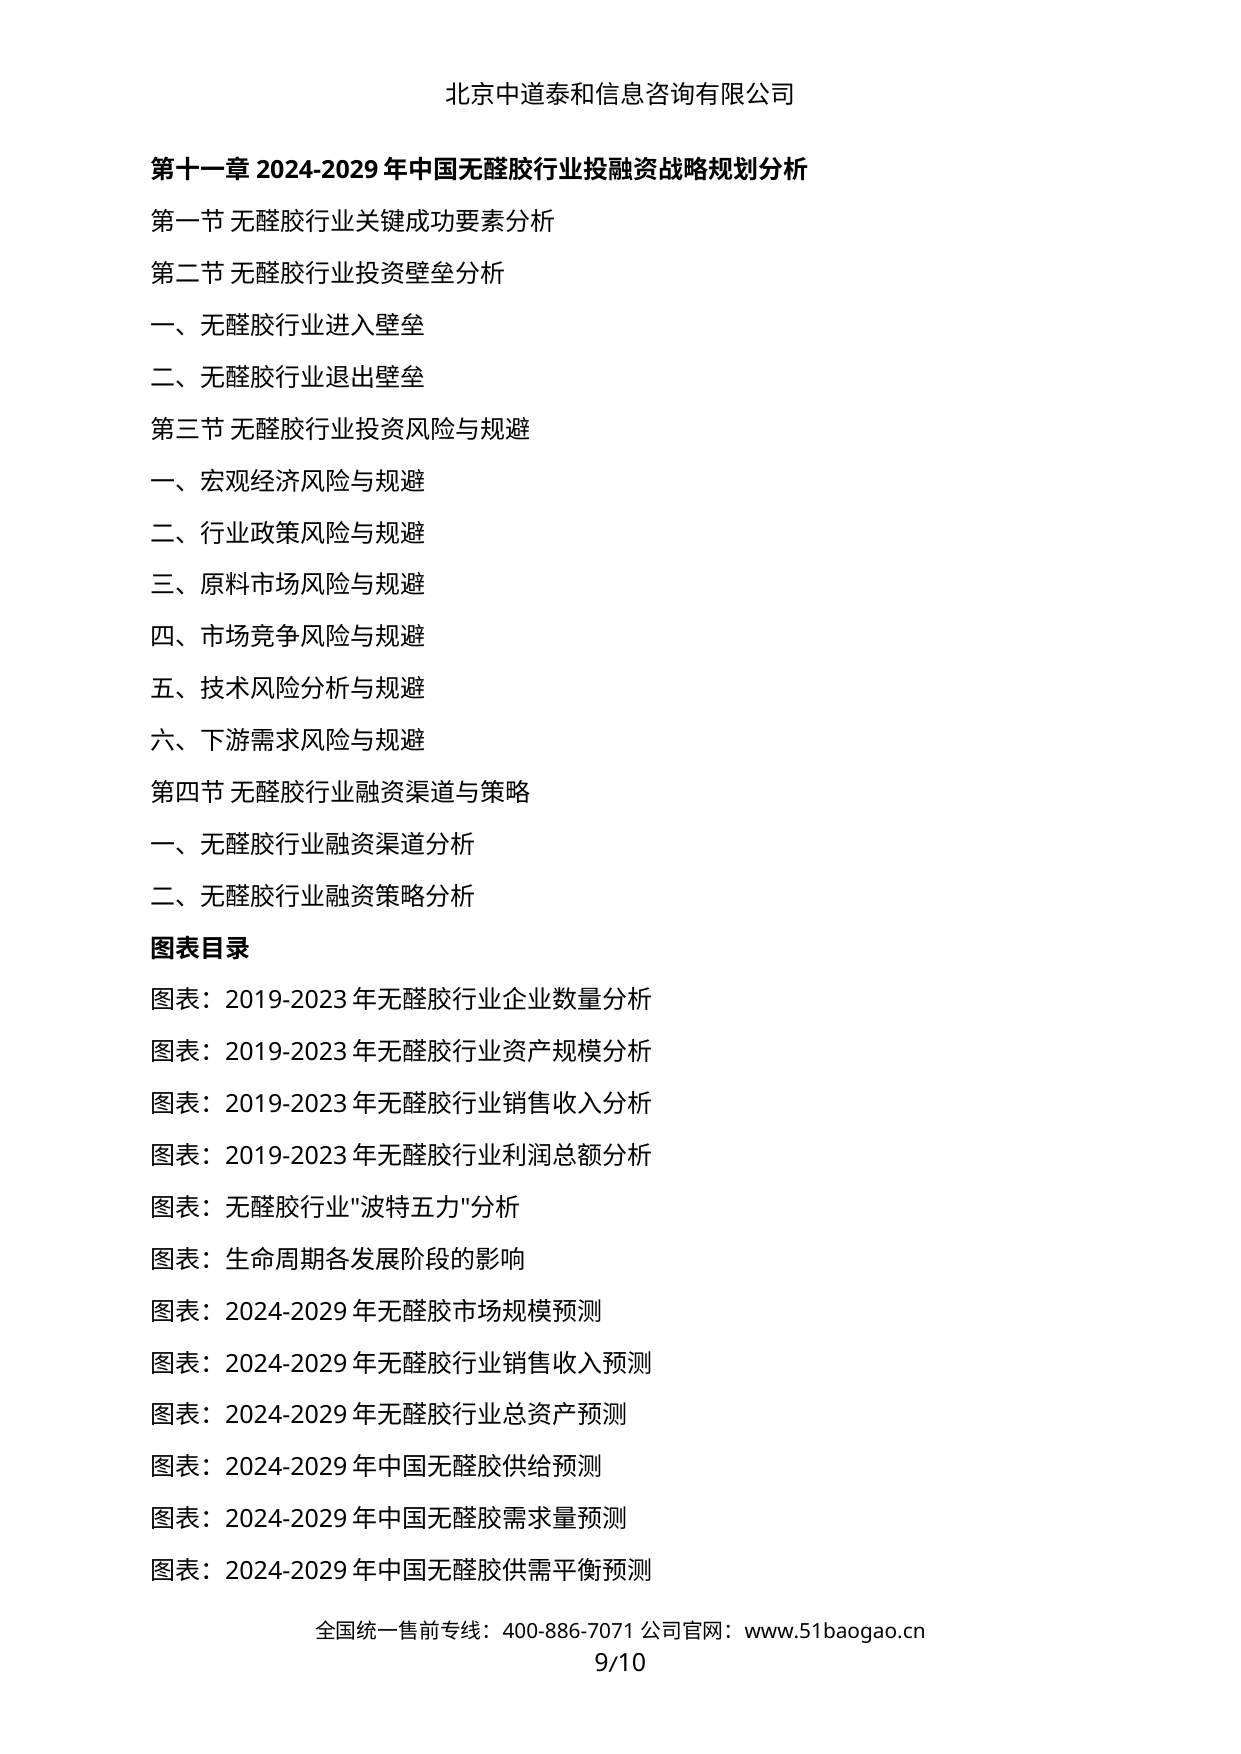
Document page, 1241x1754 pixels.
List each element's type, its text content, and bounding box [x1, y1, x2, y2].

text 二、行业政策风险与规避 [150, 513, 1090, 549]
text 第二节 无醛胶行业投资壁垒分析 [150, 254, 1090, 290]
text 图表：2019-2023年无醛胶行业利润总额分析 [150, 1136, 1090, 1172]
text 第十一章 2024-2029年中国无醛胶行业投融资战略规划分析 [150, 150, 1090, 186]
text 图表目录 [150, 928, 1090, 964]
text 图表：2024-2029年中国无醛胶供给预测 [150, 1447, 1090, 1483]
text 第三节 无醛胶行业投资风险与规避 [150, 409, 1090, 446]
text 五、技术风险分析与规避 [150, 669, 1090, 705]
text 图表：2024-2029年无醛胶行业总资产预测 [150, 1395, 1090, 1431]
text 图表：2024-2029年中国无醛胶需求量预测 [150, 1499, 1090, 1535]
text 图表：2019-2023年无醛胶行业销售收入分析 [150, 1084, 1090, 1120]
text 图表：2024-2029年无醛胶市场规模预测 [150, 1291, 1090, 1327]
text 图表：2024-2029年中国无醛胶供需平衡预测 [150, 1551, 1090, 1587]
text 第四节 无醛胶行业融资渠道与策略 [150, 772, 1090, 809]
text 图表：2019-2023年无醛胶行业企业数量分析 [150, 980, 1090, 1016]
text 一、无醛胶行业融资渠道分析 [150, 824, 1090, 861]
text 图表：生命周期各发展阶段的影响 [150, 1239, 1090, 1276]
text 二、无醛胶行业融资策略分析 [150, 876, 1090, 912]
text 一、宏观经济风险与规避 [150, 461, 1090, 497]
text 第一节 无醛胶行业关键成功要素分析 [150, 202, 1090, 238]
text 图表：2024-2029年无醛胶行业销售收入预测 [150, 1343, 1090, 1379]
text 图表：无醛胶行业"波特五力"分析 [150, 1187, 1090, 1224]
text 六、下游需求风险与规避 [150, 721, 1090, 757]
text 图表：2019-2023年无醛胶行业资产规模分析 [150, 1032, 1090, 1068]
text 四、市场竞争风险与规避 [150, 617, 1090, 653]
text 二、无醛胶行业退出壁垒 [150, 357, 1090, 394]
text 一、无醛胶行业进入壁垒 [150, 306, 1090, 342]
text 三、原料市场风险与规避 [150, 565, 1090, 601]
